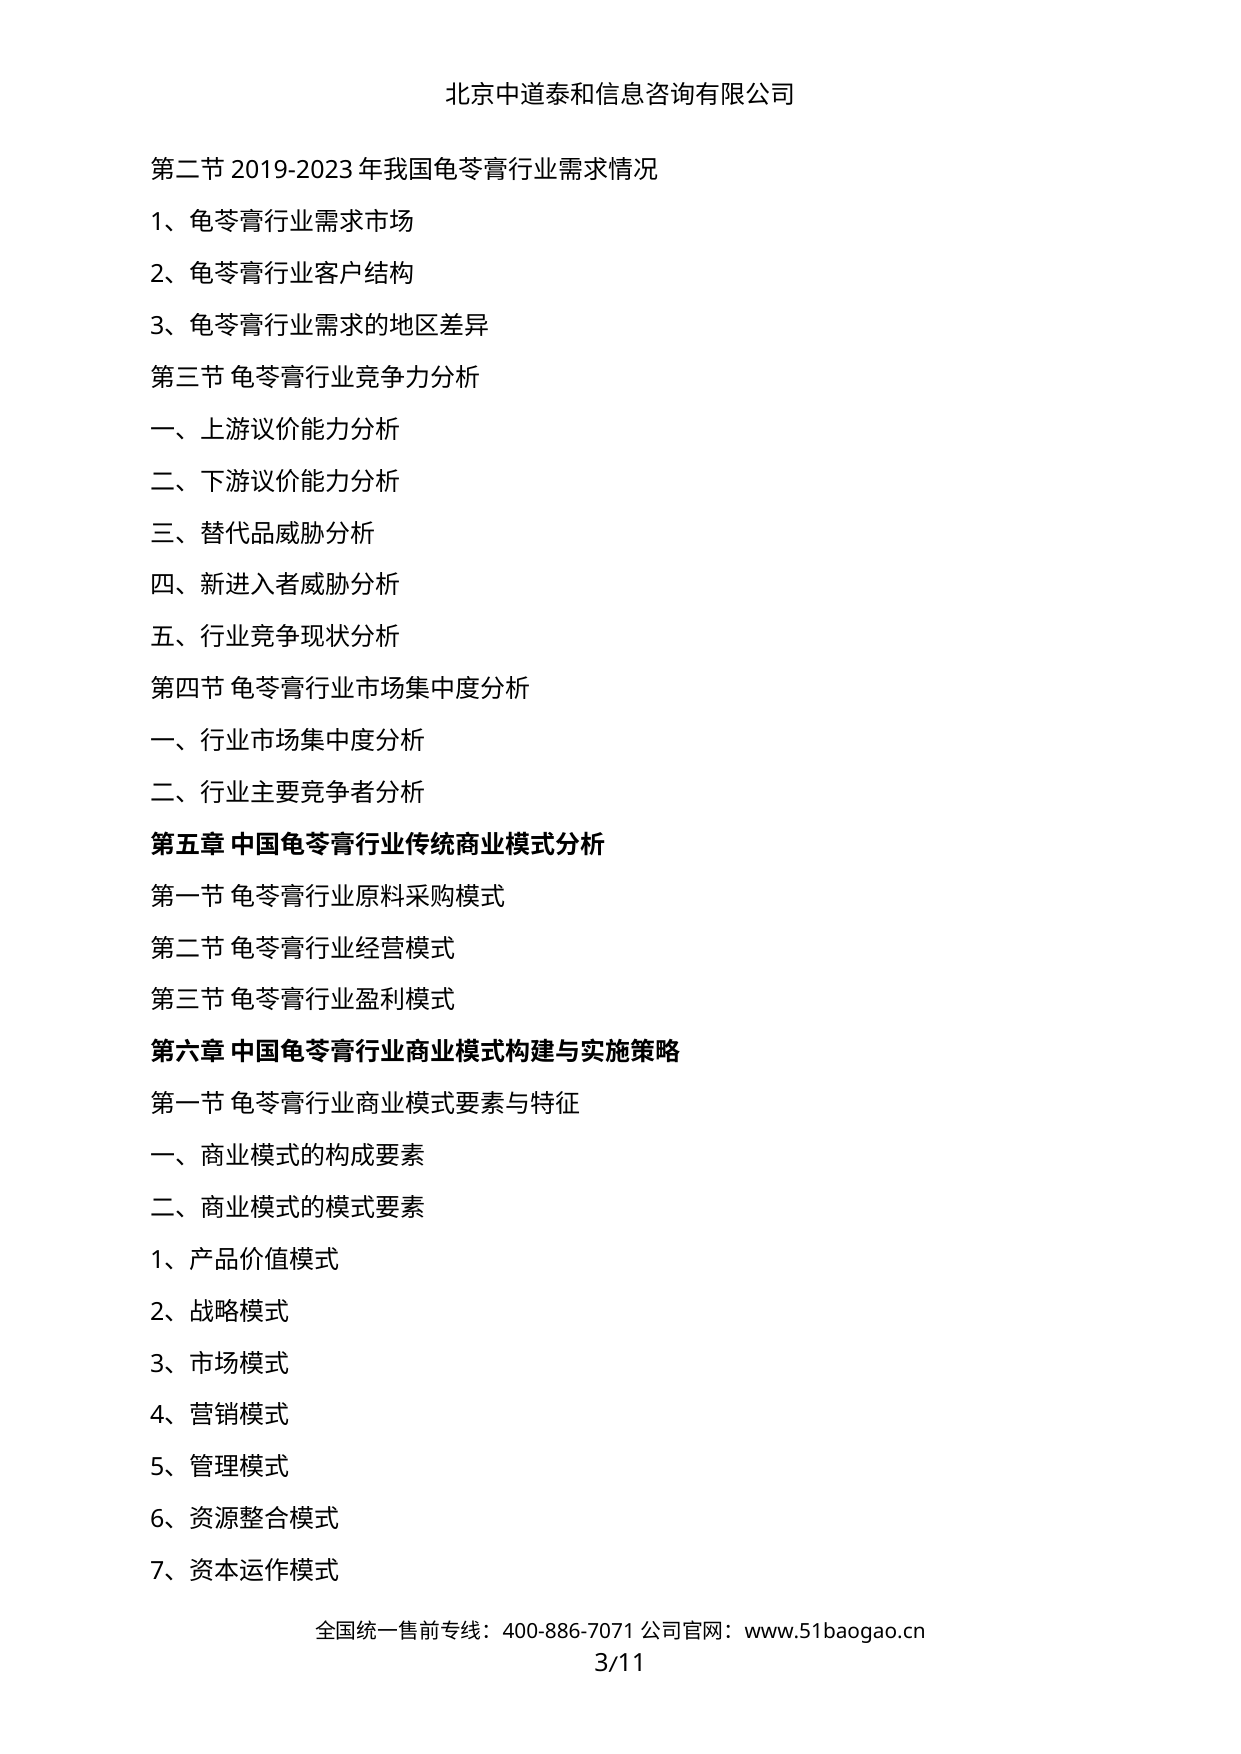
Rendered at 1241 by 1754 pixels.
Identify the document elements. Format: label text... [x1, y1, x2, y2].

text 第一节 龟苓膏行业原料采购模式 [150, 876, 1090, 912]
text 3、市场模式 [150, 1343, 1090, 1379]
text 二、商业模式的模式要素 [150, 1187, 1090, 1224]
text 第一节 龟苓膏行业商业模式要素与特征 [150, 1084, 1090, 1120]
text 五、行业竞争现状分析 [150, 617, 1090, 653]
text 1、龟苓膏行业需求市场 [150, 202, 1090, 238]
text 三、替代品威胁分析 [150, 513, 1090, 549]
text 第六章 中国龟苓膏行业商业模式构建与实施策略 [150, 1032, 1090, 1068]
text 1、产品价值模式 [150, 1239, 1090, 1276]
text 7、资本运作模式 [150, 1551, 1090, 1587]
text 5、管理模式 [150, 1447, 1090, 1483]
text 一、行业市场集中度分析 [150, 721, 1090, 757]
text 四、新进入者威胁分析 [150, 565, 1090, 601]
text 2、龟苓膏行业客户结构 [150, 254, 1090, 290]
text 4、营销模式 [150, 1395, 1090, 1431]
text 3、龟苓膏行业需求的地区差异 [150, 306, 1090, 342]
text 第五章 中国龟苓膏行业传统商业模式分析 [150, 824, 1090, 861]
text 第三节 龟苓膏行业竞争力分析 [150, 357, 1090, 394]
text 一、上游议价能力分析 [150, 409, 1090, 446]
text 一、商业模式的构成要素 [150, 1136, 1090, 1172]
text 二、行业主要竞争者分析 [150, 772, 1090, 809]
text 第二节 2019-2023年我国龟苓膏行业需求情况 [150, 150, 1090, 186]
text 第二节 龟苓膏行业经营模式 [150, 928, 1090, 964]
text 二、下游议价能力分析 [150, 461, 1090, 497]
text 6、资源整合模式 [150, 1499, 1090, 1535]
text 第四节 龟苓膏行业市场集中度分析 [150, 669, 1090, 705]
text 2、战略模式 [150, 1291, 1090, 1327]
text 第三节 龟苓膏行业盈利模式 [150, 980, 1090, 1016]
